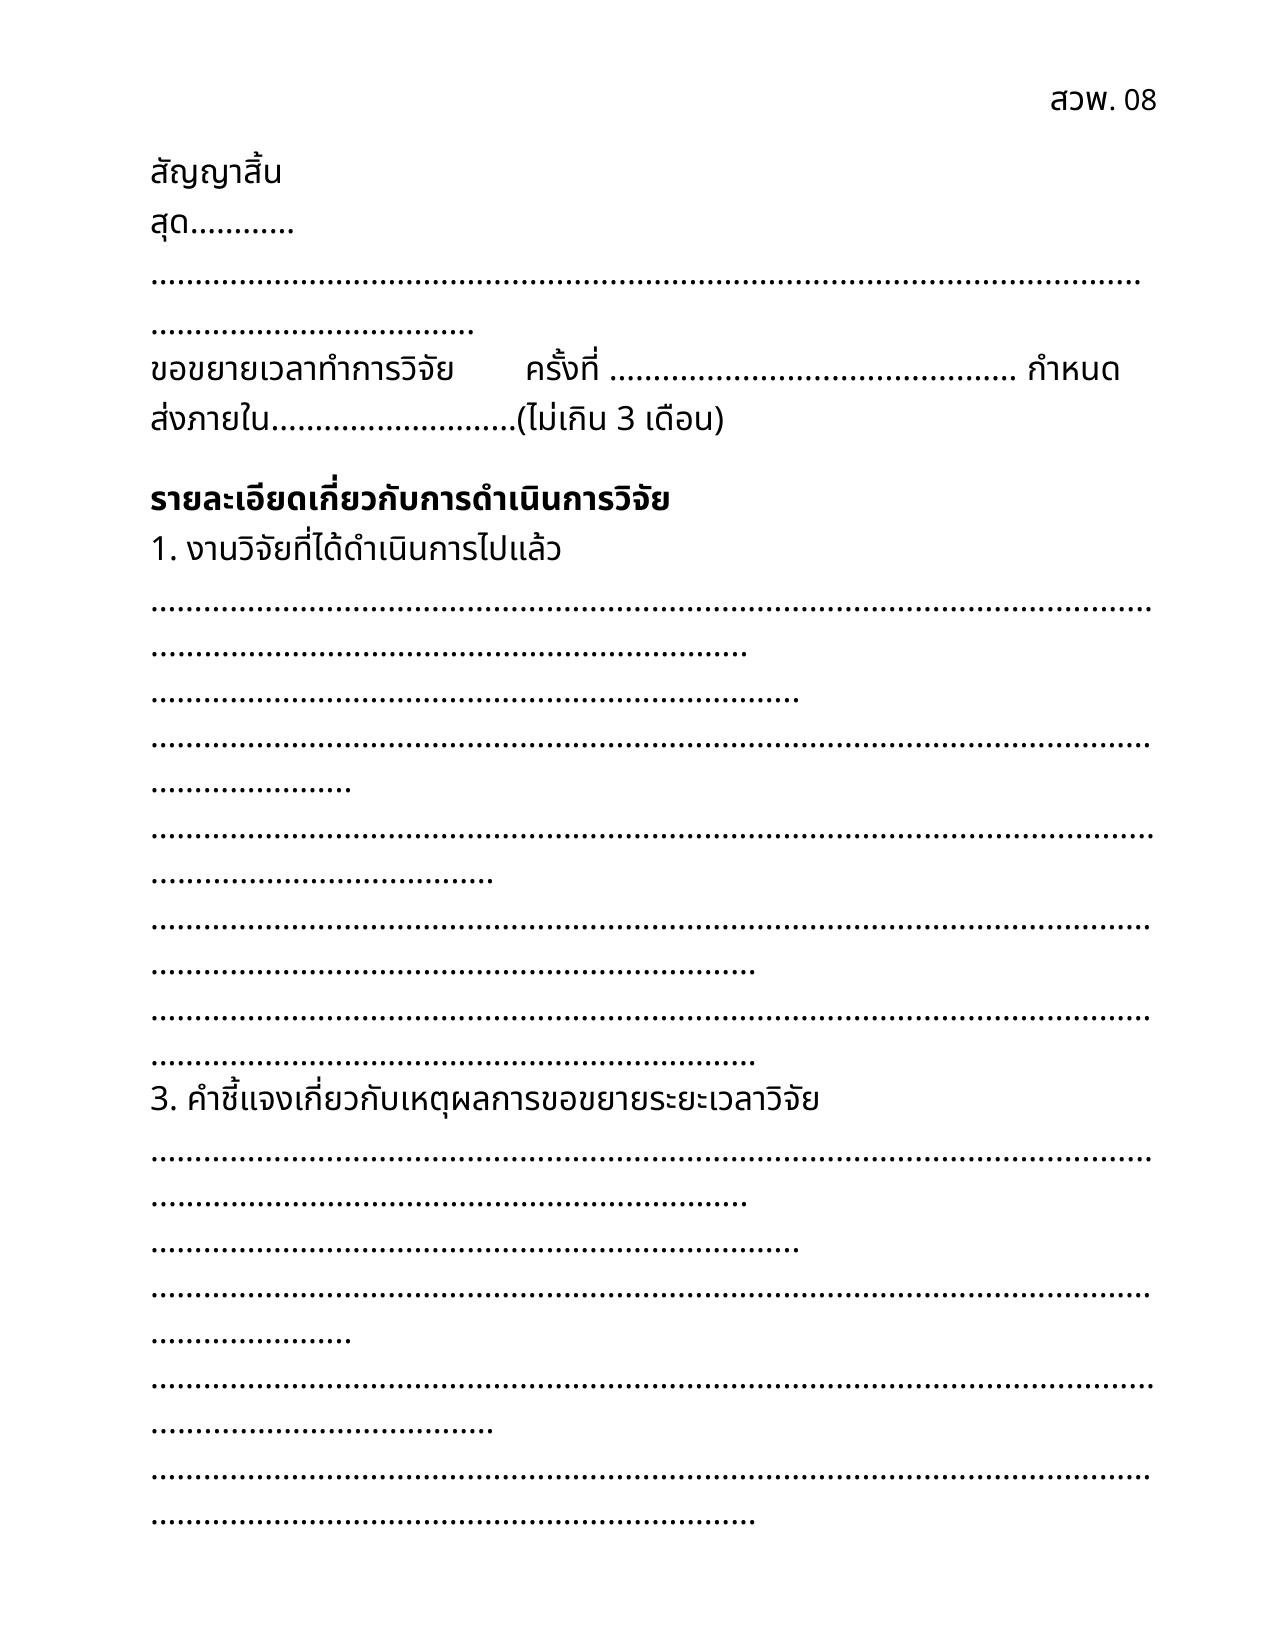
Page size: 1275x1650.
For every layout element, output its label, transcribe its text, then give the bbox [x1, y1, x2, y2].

text 1. งานวิจัยที่ได้ดำเนินการไปแล้ว [150, 525, 1157, 576]
text ………………………………………………………………..………………………………………………………………………………………………………………………..……………………………………………………………………………......................................……………..……….. [150, 666, 1157, 893]
text ………………………………………………………………………………………………………………….…………………………………..………… [150, 984, 1157, 1075]
text สัญญาสิ้นสุด…………….……………………………..................……………..........................................………………………………. [150, 148, 1157, 344]
text ………………………………………………………………..………………………………………………………………………………………………………………………..……………………………………………………………………………......................................……………..……….. [150, 1217, 1157, 1444]
text ………………………………………………………………………………………………………………….…………………………………..………… [150, 893, 1157, 984]
text ขอขยายเวลาทำการวิจัย ครั้งที่ ……..................................…… กำหนดส่งภายใน………….……………(ไม่เกิน 3 เดือน) [150, 344, 1157, 446]
text รายละเอียดเกี่ยวกับการดำเนินการวิจัย [150, 474, 1157, 525]
text …………………………………………………………………………………………..................…………………………………………………….. [150, 576, 1157, 666]
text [150, 1444, 1157, 1534]
text …………………………………………………………………………………………..................…………………………………………………….. [150, 1126, 1157, 1217]
text 3. คำชี้แจงเกี่ยวกับเหตุผลการขอขยายระยะเวลาวิจัย [150, 1075, 1157, 1126]
